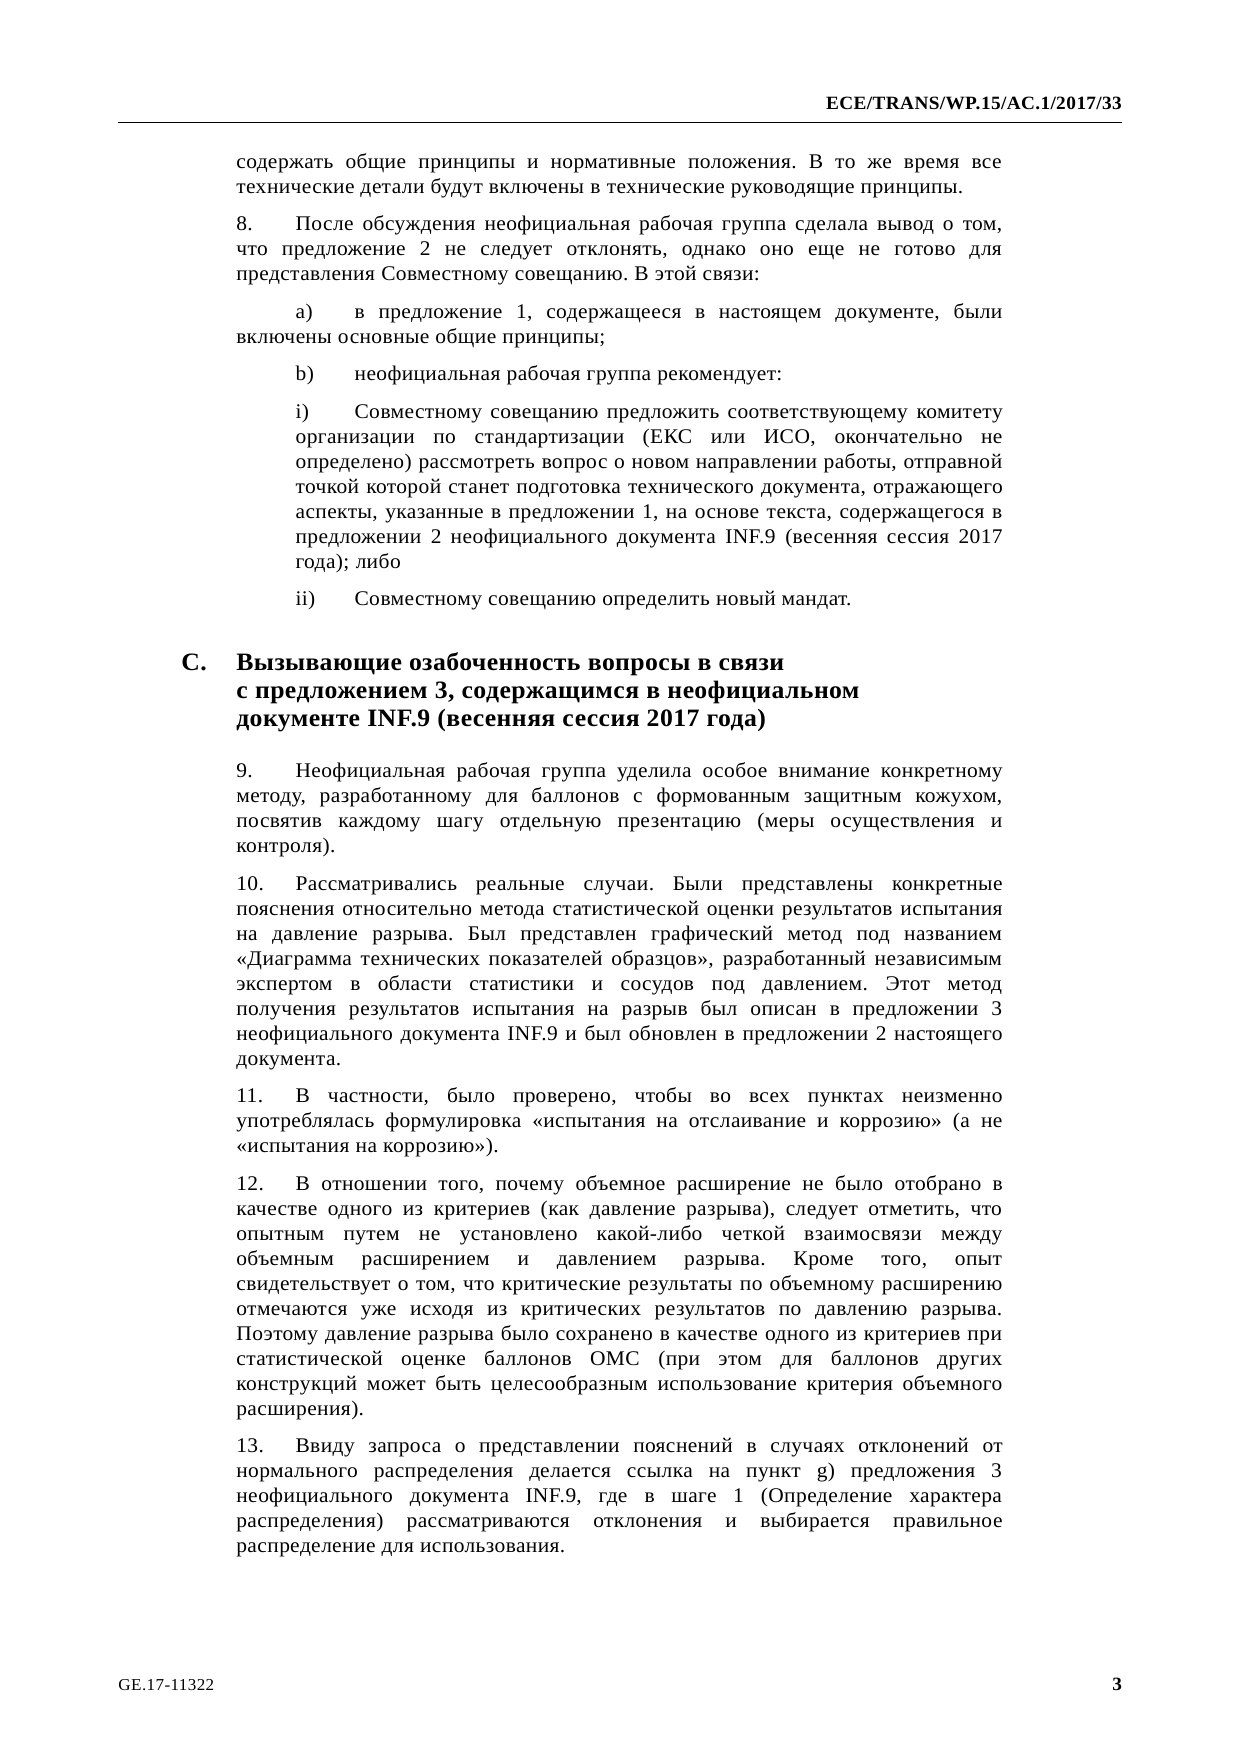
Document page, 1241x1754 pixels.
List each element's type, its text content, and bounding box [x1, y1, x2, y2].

text ii) Совместному совещанию определить новый мандат. [236, 585, 1004, 610]
text C. Вызывающие озабоченность вопросы в связи с предложением 3, содержащимся в неофициальном документе INF.9 (весенняя сессия 2017 года) [118, 648, 1004, 732]
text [236, 148, 1004, 198]
text 12. В отношении того, почему объемное расширение не было отобрано в качестве одного из критериев (как давление разрыва), следует отметить, что опытным путем не установлено какой-либо четкой взаимосвязи между объемным расширением и давлением разрыва. Кроме того, опыт свидетельствует о том, что критические результаты по объемному расширению отмечаются уже исходя из критических результатов по давлению разрыва. Поэтому давление разрыва было сохранено в качестве одного из критериев при статистической оценке баллонов OMC (при этом для баллонов других конструкций может быть целесообразным использование критерия объемного расширения). [236, 1169, 1004, 1419]
text 13. Ввиду запроса о представлении пояснений в случаях отклонений от нормального распределения делается ссылка на пункт g) предложения 3 неофициального документа INF.9, где в шаге 1 (Определение характера распределения) рассматриваются отклонения и выбирается правильное распределение для использования. [236, 1432, 1004, 1557]
text i) Совместному совещанию предложить соответствующему комитету организации по стандартизации (ЕКС или ИСО, окончательно не определено) рассмотреть вопрос о новом направлении работы, отправной точкой которой станет подготовка технического документа, отражающего аспекты, указанные в предложении 1, на основе текста, содержащегося в предложении 2 неофициального документа INF.9 (весенняя сессия 2017 года); либо [236, 398, 1004, 573]
text 9. Неофициальная рабочая группа уделила особое внимание конкретному методу, разработанному для баллонов с формованным защитным кожухом, посвятив каждому шагу отдельную презентацию (меры осуществления и контроля). [236, 757, 1004, 857]
text b) неофициальная рабочая группа рекомендует: [236, 360, 1004, 385]
text 11. В частности, было проверено, чтобы во всех пунктах неизменно употреблялась формулировка «испытания на отслаивание и коррозию» (а не «испытания на коррозию»). [236, 1082, 1004, 1157]
text 8. После обсуждения неофициальная рабочая группа сделала вывод о том, что предложение 2 не следует отклонять, однако оно еще не готово для представления Совместному совещанию. В этой связи: [236, 210, 1004, 285]
text а) в предложение 1, содержащееся в настоящем документе, были включены основные общие принципы; [236, 298, 1004, 348]
text 10. Рассматривались реальные случаи. Были представлены конкретные пояснения относительно метода статистической оценки результатов испытания на давление разрыва. Был представлен графический метод под названием «Диаграмма технических показателей образцов», разработанный независимым экспертом в области статистики и сосудов под давлением. Этот метод получения результатов испытания на разрыв был описан в предложении 3 неофициального документа INF.9 и был обновлен в предложении 2 настоящего документа. [236, 869, 1004, 1069]
